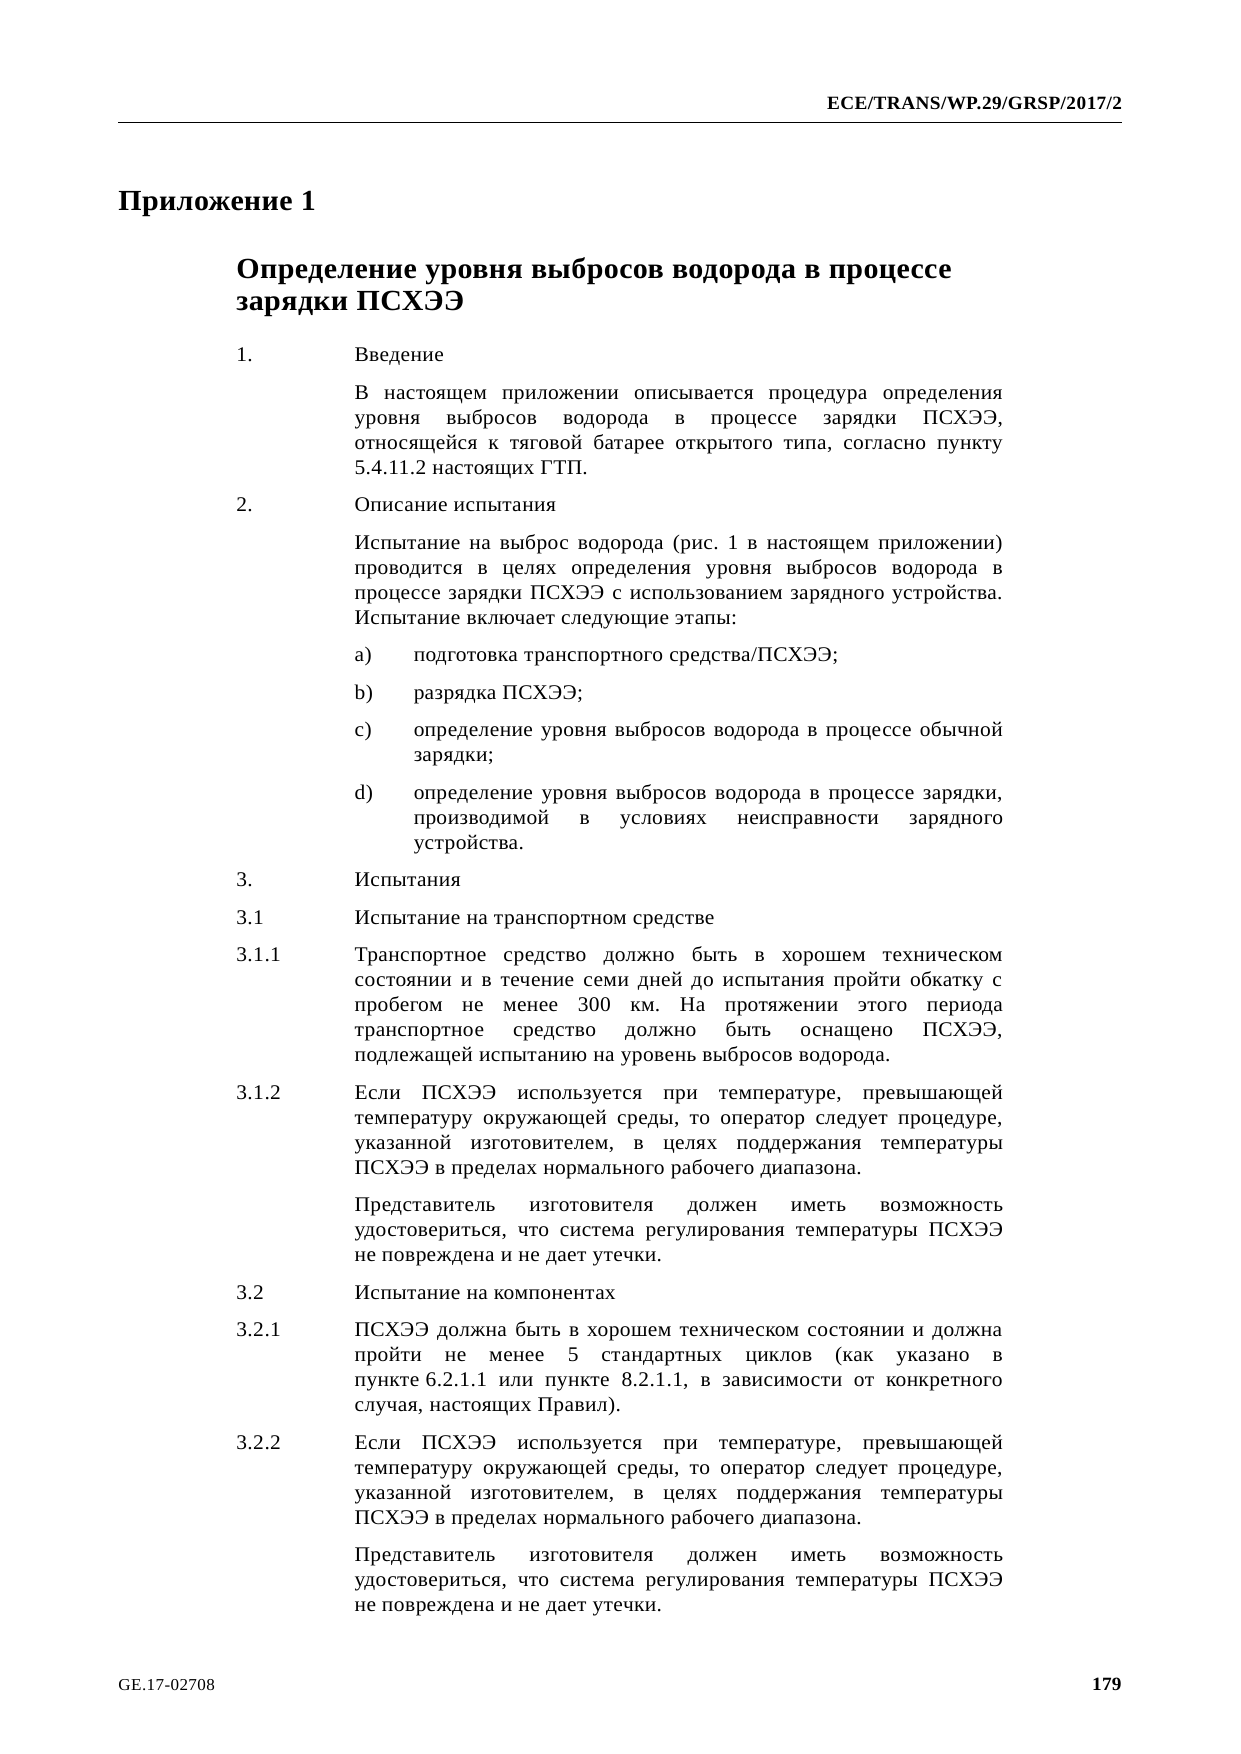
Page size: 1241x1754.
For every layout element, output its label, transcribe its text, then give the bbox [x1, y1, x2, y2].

text 3.2.2 Если ПСХЭЭ используется при температуре, превышающей температуру окружающей среды, то оператор следует процедуре, указанной изготовителем, в целях поддержания температуры ПСХЭЭ в пределах нормального рабочего диапазона. [236, 1429, 1004, 1529]
text 2. Описание испытания [236, 491, 1004, 516]
text 1. Введение [236, 341, 1004, 366]
text c) определение уровня выбросов водорода в процессе обычной зарядки; [354, 716, 1004, 766]
text 3. Испытания [236, 866, 1004, 891]
text 3.1.2 Если ПСХЭЭ используется при температуре, превышающей температуру окружающей среды, то оператор следует процедуре, указанной изготовителем, в целях поддержания температуры ПСХЭЭ в пределах нормального рабочего диапазона. [236, 1079, 1004, 1179]
text a) подготовка транспортного средства/ПСХЭЭ; [354, 641, 1004, 666]
text Определение уровня выбросов водорода в процессе зарядки ПСХЭЭ [118, 254, 1004, 316]
text Приложение 1 [118, 185, 1004, 216]
text 3.1 Испытание на транспортном средстве [236, 904, 1004, 929]
text b) разрядка ПСХЭЭ; [354, 679, 1004, 704]
text Испытание на выброс водорода (рис. 1 в настоящем приложении) проводится в целях определения уровня выбросов водорода в процессе зарядки ПСХЭЭ с использованием зарядного устройства. Испытание включает следующие этапы: [354, 529, 1004, 629]
text В настоящем приложении описывается процедура определения уровня выбросов водорода в процессе зарядки ПСХЭЭ, относящейся к тяговой батарее открытого типа, согласно пункту 5.4.11.2 настоящих ГТП. [354, 379, 1004, 479]
text Представитель изготовителя должен иметь возможность удостовериться, что система регулирования температуры ПСХЭЭ не повреждена и не дает утечки. [354, 1541, 1004, 1616]
text 3.2.1 ПСХЭЭ должна быть в хорошем техническом состоянии и должна пройти не менее 5 стандартных циклов (как указано в пункте 6.2.1.1 или пункте 8.2.1.1, в зависимости от конкретного случая, настоящих Правил). [236, 1316, 1004, 1416]
text Представитель изготовителя должен иметь возможность удостовериться, что система регулирования температуры ПСХЭЭ не повреждена и не дает утечки. [354, 1191, 1004, 1266]
text d) определение уровня выбросов водорода в процессе зарядки, производимой в условиях неисправности зарядного устройства. [354, 779, 1004, 854]
text 3.1.1 Транспортное средство должно быть в хорошем техническом состоянии и в течение семи дней до испытания пройти обкатку с пробегом не менее 300 км. На протяжении этого периода транспортное средство должно быть оснащено ПСХЭЭ, подлежащей испытанию на уровень выбросов водорода. [236, 941, 1004, 1066]
text 3.2 Испытание на компонентах [236, 1279, 1004, 1304]
